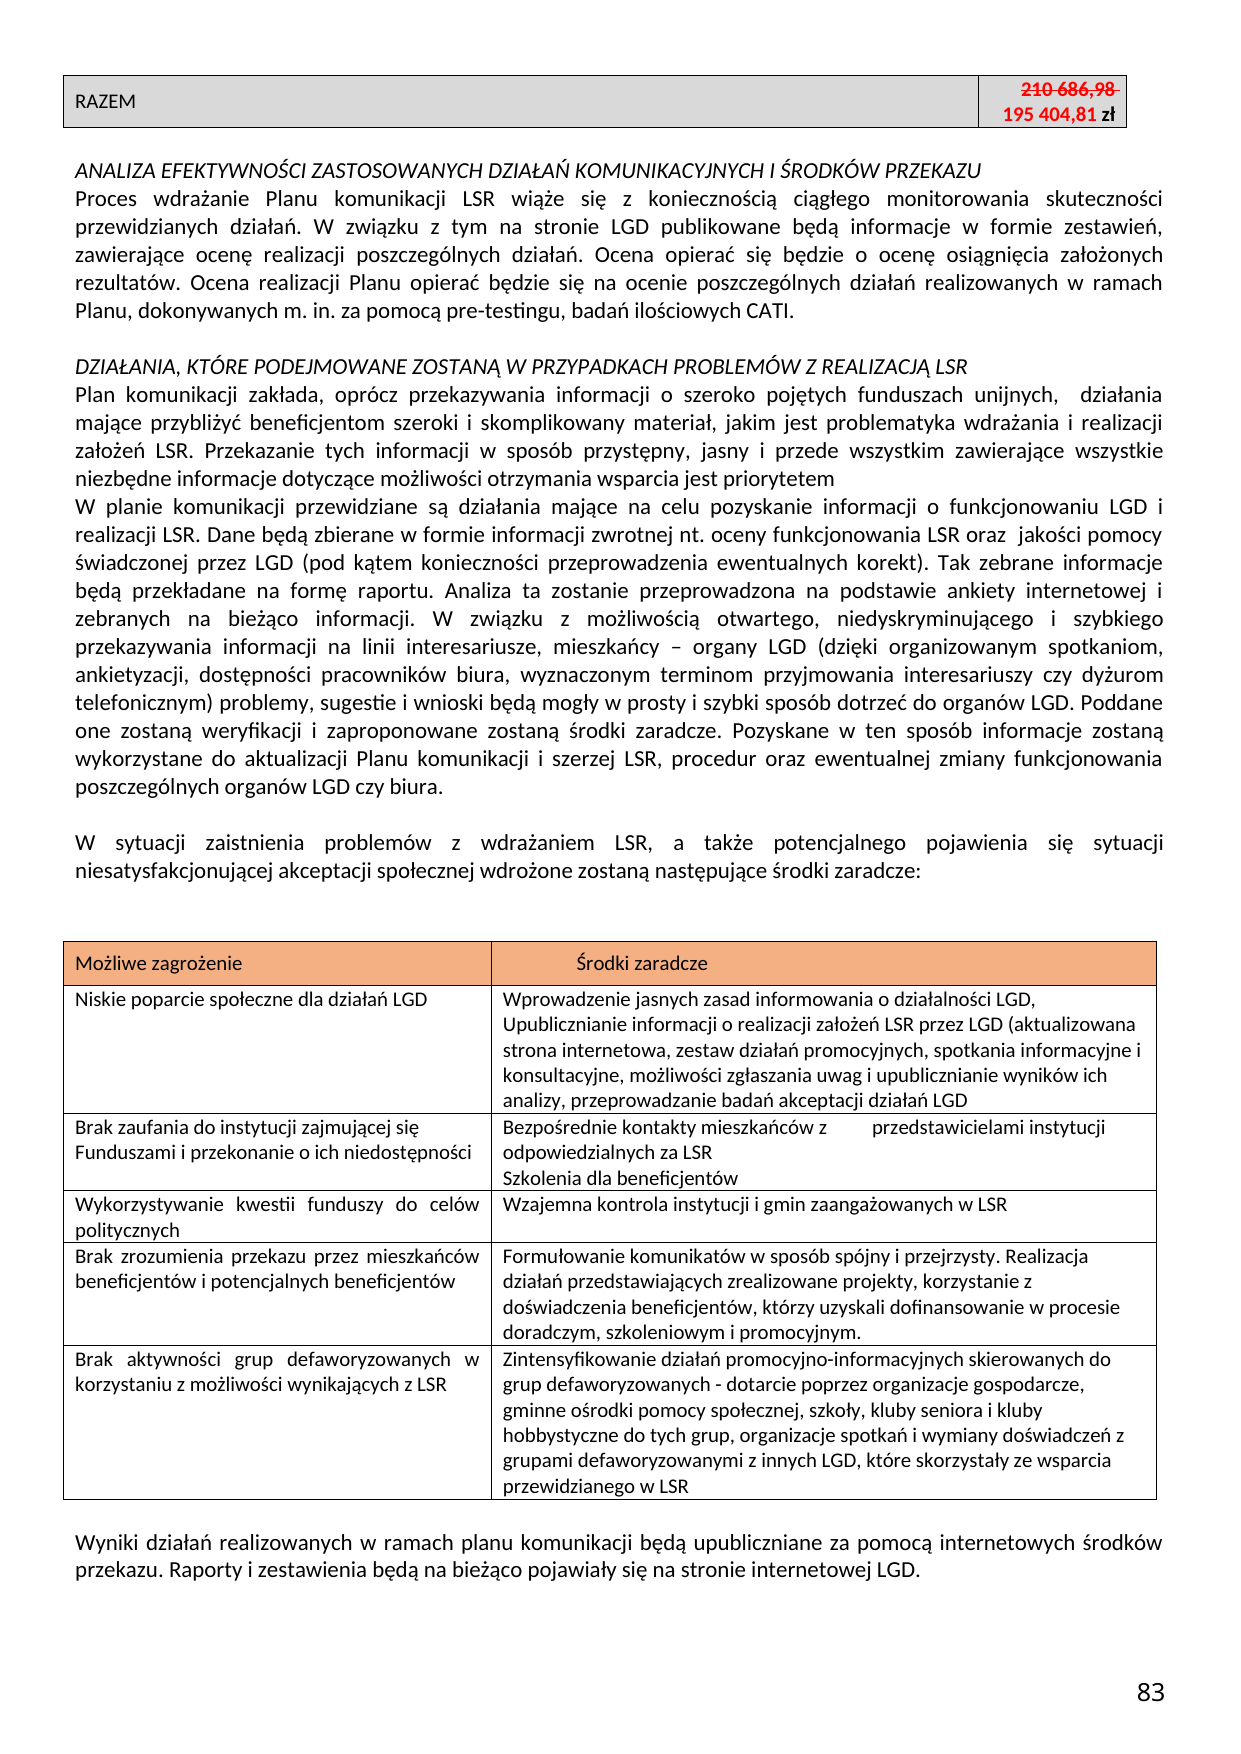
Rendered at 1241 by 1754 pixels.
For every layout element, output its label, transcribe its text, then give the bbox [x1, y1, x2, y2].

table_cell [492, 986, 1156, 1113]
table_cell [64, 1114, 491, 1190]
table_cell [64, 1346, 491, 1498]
text Proces wdrażanie Planu komunikacji LSR wiąże się z koniecznością ciągłego monitorowania skuteczności przewidzianych działań. W związku z tym na stronie LGD publikowane będą informacje w formie zestawień, zawierające ocenę realizacji poszczególnych działań. Ocena opierać się będzie o ocenę osiągnięcia założonych rezultatów. Ocena realizacji Planu opierać będzie się na ocenie poszczególnych działań realizowanych w ramach Planu, dokonywanych m. in. za pomocą pre-testingu, badań ilościowych CATI. [75, 184, 1165, 324]
text ANALIZA EFEKTYWNOŚCI ZASTOSOWANYCH DZIAŁAŃ KOMUNIKACYJNYCH I ŚRODKÓW PRZEKAZU [75, 156, 1165, 184]
text Plan komunikacji zakłada, oprócz przekazywania informacji o szeroko pojętych funduszach unijnych, działania mające przybliżyć beneficjentom szeroki i skomplikowany materiał, jakim jest problematyka wdrażania i realizacji założeń LSR. Przekazanie tych informacji w sposób przystępny, jasny i przede wszystkim zawierające wszystkie niezbędne informacje dotyczące możliwości otrzymania wsparcia jest priorytetem [75, 380, 1165, 492]
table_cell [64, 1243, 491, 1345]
text Wyniki działań realizowanych w ramach planu komunikacji będą upubliczniane za pomocą internetowych środków przekazu. Raporty i zestawienia będą na bieżąco pojawiały się na stronie internetowej LGD. [75, 1528, 1165, 1584]
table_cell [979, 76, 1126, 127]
text DZIAŁANIA, KTÓRE PODEJMOWANE ZOSTANĄ W PRZYPADKACH PROBLEMÓW Z REALIZACJĄ LSR [75, 352, 1165, 380]
text W sytuacji zaistnienia problemów z wdrażaniem LSR, a także potencjalnego pojawienia się sytuacji niesatysfakcjonującej akceptacji społecznej wdrożone zostaną następujące środki zaradcze: [75, 828, 1165, 884]
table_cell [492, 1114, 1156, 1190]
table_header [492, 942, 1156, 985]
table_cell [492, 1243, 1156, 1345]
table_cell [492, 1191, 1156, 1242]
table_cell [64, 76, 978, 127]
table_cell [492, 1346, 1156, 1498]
text W planie komunikacji przewidziane są działania mające na celu pozyskanie informacji o funkcjonowaniu LGD i realizacji LSR. Dane będą zbierane w formie informacji zwrotnej nt. oceny funkcjonowania LSR oraz jakości pomocy świadczonej przez LGD (pod kątem konieczności przeprowadzenia ewentualnych korekt). Tak zebrane informacje będą przekładane na formę raportu. Analiza ta zostanie przeprowadzona na podstawie ankiety internetowej i zebranych na bieżąco informacji. W związku z możliwością otwartego, niedyskryminującego i szybkiego przekazywania informacji na linii interesariusze, mieszkańcy – organy LGD (dzięki organizowanym spotkaniom, ankietyzacji, dostępności pracowników biura, wyznaczonym terminom przyjmowania interesariuszy czy dyżurom telefonicznym) problemy, sugestie i wnioski będą mogły w prosty i szybki sposób dotrzeć do organów LGD. Poddane one zostaną weryfikacji i zaproponowane zostaną środki zaradcze. Pozyskane w ten sposób informacje zostaną wykorzystane do aktualizacji Planu komunikacji i szerzej LSR, procedur oraz ewentualnej zmiany funkcjonowania poszczególnych organów LGD czy biura. [75, 492, 1165, 800]
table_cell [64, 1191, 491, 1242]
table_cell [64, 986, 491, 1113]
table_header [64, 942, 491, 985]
